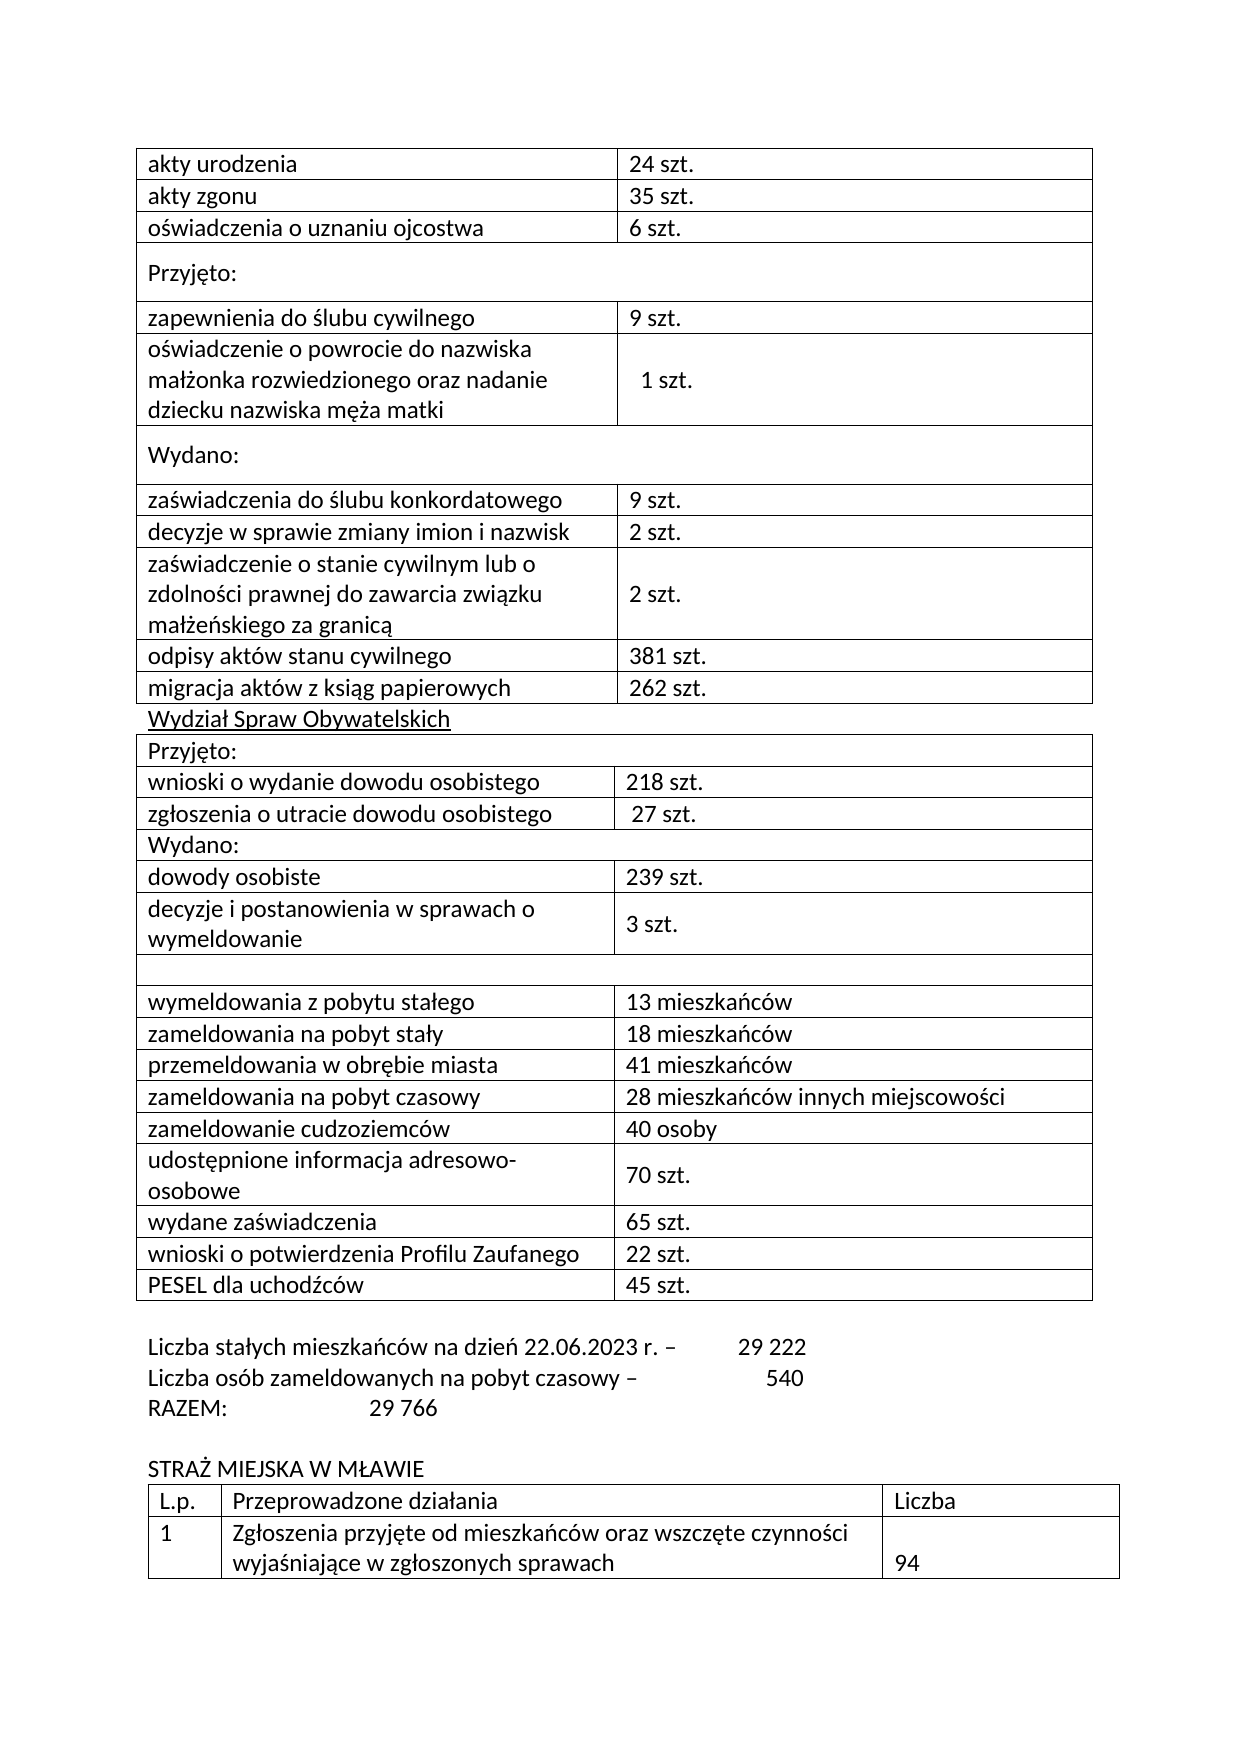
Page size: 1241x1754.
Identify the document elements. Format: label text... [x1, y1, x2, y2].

table_cell wymeldowania z pobytu stałego [137, 986, 614, 1017]
table_cell 65 szt. [615, 1206, 1092, 1237]
table_cell udostępnione informacja adresowo-osobowe [137, 1144, 614, 1205]
table_cell zapewnienia do ślubu cywilnego [137, 302, 617, 332]
table_cell 262 szt. [618, 672, 1092, 702]
table_cell decyzje w sprawie zmiany imion i nazwisk [137, 516, 617, 547]
table_cell 40 osoby [615, 1113, 1092, 1143]
table_cell Przyjęto: [137, 243, 1092, 301]
table_cell 2 szt. [618, 548, 1092, 639]
table_cell zgłoszenia o utracie dowodu osobistego [137, 798, 614, 829]
table_cell oświadczenia o uznaniu ojcostwa [137, 212, 617, 242]
table_cell Wydano: [137, 830, 1092, 860]
table_cell zameldowania na pobyt czasowy [137, 1081, 614, 1112]
table_cell 6 szt. [618, 212, 1092, 242]
table_cell 94 [883, 1517, 1119, 1578]
table_cell decyzje i postanowienia w sprawach o wymeldowanie [137, 893, 614, 954]
table_cell zameldowanie cudzoziemców [137, 1113, 614, 1143]
table_cell akty urodzenia [137, 149, 617, 179]
table_cell zameldowania na pobyt stały [137, 1018, 614, 1048]
table_cell 35 szt. [618, 180, 1092, 211]
text Liczba osób zameldowanych na pobyt czasowy – 540 [148, 1362, 1093, 1393]
table_cell zaświadczenia do ślubu konkordatowego [137, 485, 617, 515]
table_cell 381 szt. [618, 640, 1092, 671]
table_cell 1 szt. [618, 334, 1092, 425]
table_cell 24 szt. [618, 149, 1092, 179]
table_cell wydane zaświadczenia [137, 1206, 614, 1237]
table_cell odpisy aktów stanu cywilnego [137, 640, 617, 671]
table_cell oświadczenie o powrocie do nazwiska małżonka rozwiedzionego oraz nadanie dziecku nazwiska męża matki [137, 334, 617, 425]
table_header Liczba [883, 1485, 1119, 1516]
table_cell 3 szt. [615, 893, 1092, 954]
text Wydział Spraw Obywatelskich [148, 704, 1093, 734]
table_cell Wydano: [137, 426, 1092, 483]
table_cell 2 szt. [618, 516, 1092, 547]
table_cell 70 szt. [615, 1144, 1092, 1205]
table_cell 1 [149, 1517, 221, 1578]
text STRAŻ MIEJSKA W MŁAWIE [148, 1454, 1093, 1484]
table_header Przeprowadzone działania [222, 1485, 882, 1516]
table_cell PESEL dla uchodźców [137, 1270, 614, 1300]
table_cell 27 szt. [615, 798, 1092, 829]
table_cell 45 szt. [615, 1270, 1092, 1300]
table_cell 18 mieszkańców [615, 1018, 1092, 1048]
table_header Przyjęto: [137, 735, 1092, 766]
table_cell migracja aktów z ksiąg papierowych [137, 672, 617, 702]
table_cell dowody osobiste [137, 861, 614, 892]
table_header L.p. [149, 1485, 221, 1516]
table_cell zaświadczenie o stanie cywilnym lub o zdolności prawnej do zawarcia związku małżeńskiego za granicą [137, 548, 617, 639]
table_cell 9 szt. [618, 485, 1092, 515]
table_cell 41 mieszkańców [615, 1050, 1092, 1080]
table_cell 28 mieszkańców innych miejscowości [615, 1081, 1092, 1112]
text Liczba stałych mieszkańców na dzień 22.06.2023 r. – 29 222 [148, 1332, 1093, 1362]
table_cell akty zgonu [137, 180, 617, 211]
table_cell 218 szt. [615, 767, 1092, 797]
table_cell wnioski o potwierdzenia Profilu Zaufanego [137, 1238, 614, 1268]
table_cell 13 mieszkańców [615, 986, 1092, 1017]
table_cell przemeldowania w obrębie miasta [137, 1050, 614, 1080]
table_cell 9 szt. [618, 302, 1092, 332]
table_cell [137, 955, 1092, 985]
table_cell 22 szt. [615, 1238, 1092, 1268]
table_cell wnioski o wydanie dowodu osobistego [137, 767, 614, 797]
text RAZEM: 29 766 [148, 1393, 1093, 1423]
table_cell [222, 1517, 882, 1578]
table_cell 239 szt. [615, 861, 1092, 892]
